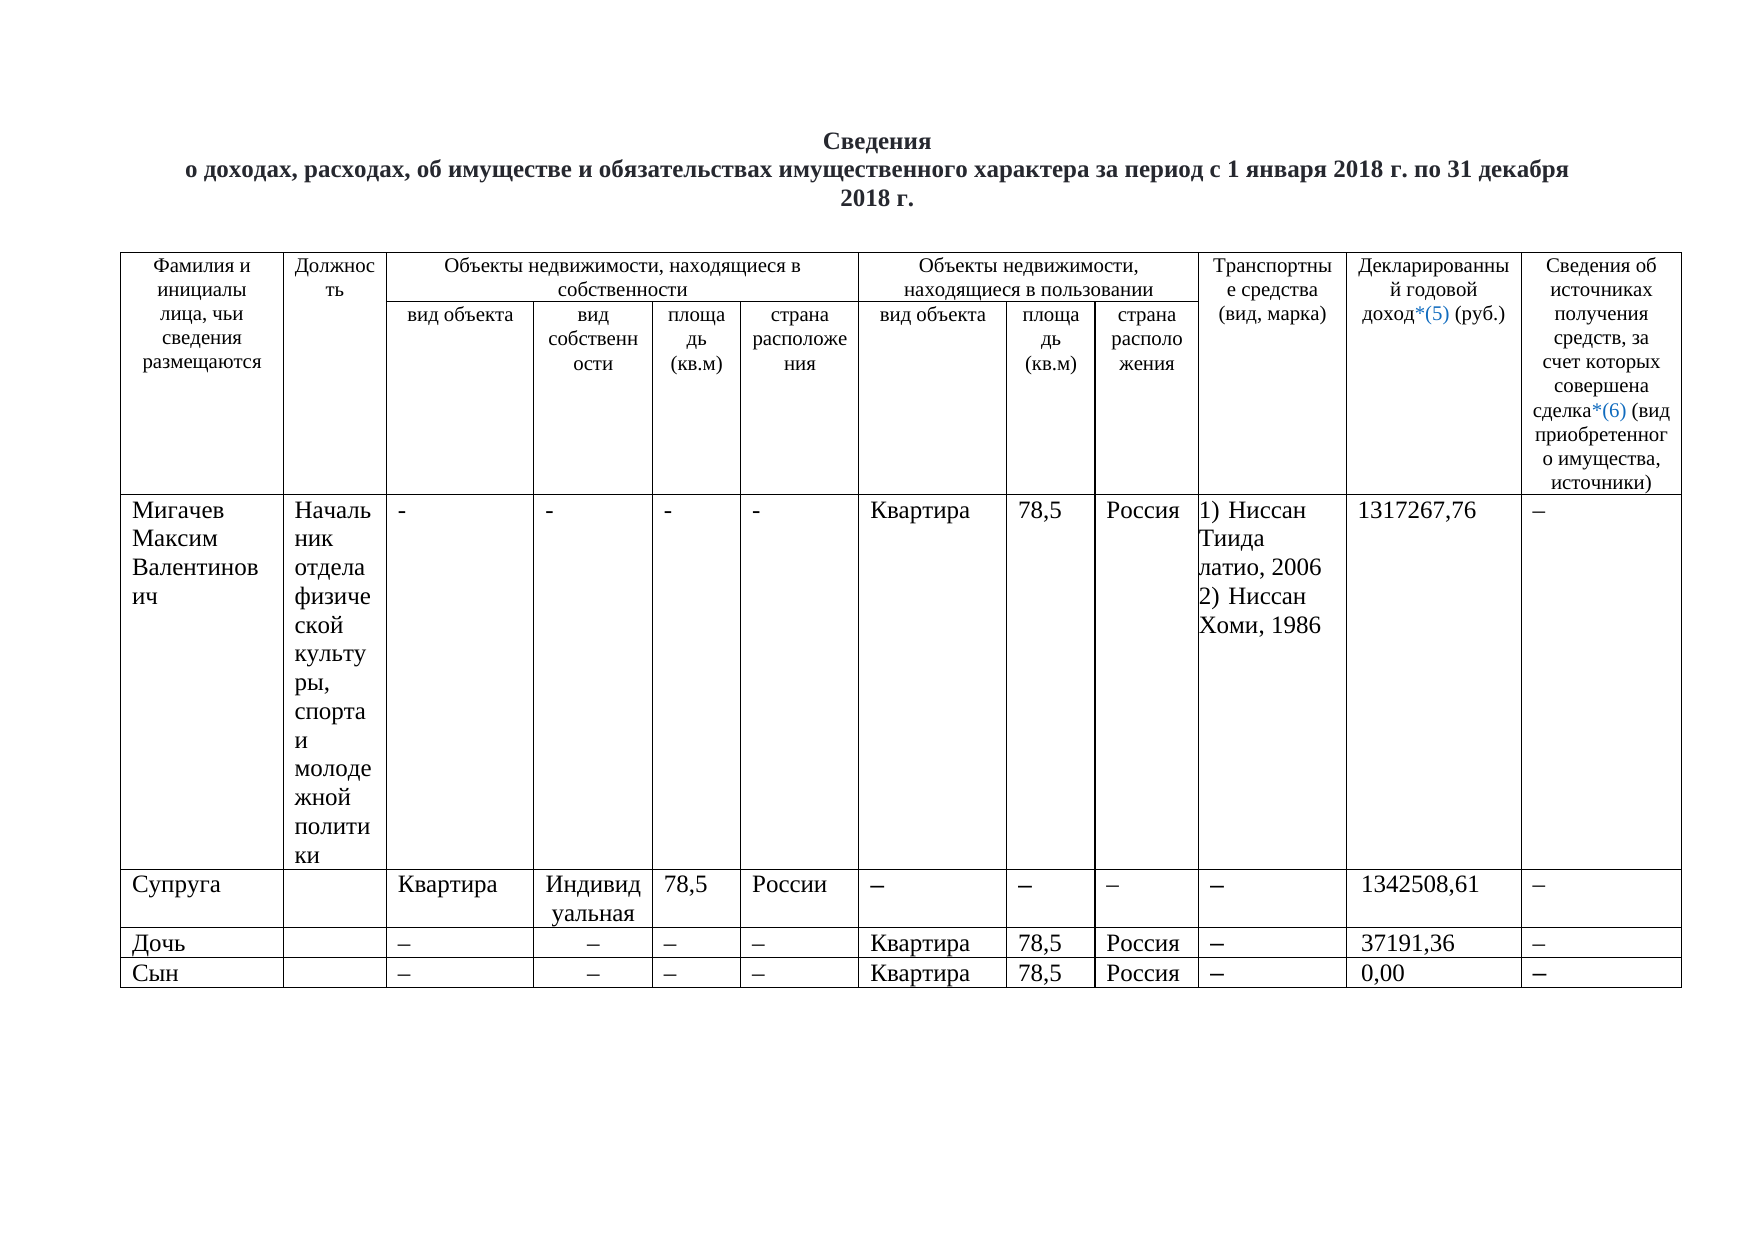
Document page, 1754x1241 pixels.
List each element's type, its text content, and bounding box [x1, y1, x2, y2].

table_cell – [534, 958, 652, 987]
table_cell – [653, 928, 740, 957]
table_cell Квартира [859, 958, 1006, 987]
table_cell 1317267,76 [1347, 495, 1521, 868]
table_cell 78,5 [1007, 495, 1094, 868]
table_cell Мигачев Максим Валентинович [121, 495, 283, 868]
table_header Должность [284, 253, 386, 494]
table_cell Россия [1096, 928, 1198, 957]
table_cell Россия [1096, 958, 1198, 987]
table_cell – [1199, 958, 1346, 987]
table_cell [284, 928, 386, 957]
table_cell 1342508,61 [1347, 870, 1521, 927]
table_cell – [1007, 870, 1094, 927]
table_cell - [741, 495, 858, 868]
table_cell 78,5 [653, 870, 740, 927]
table_header Транспортные средства (вид, марка) [1199, 253, 1346, 494]
table_header Декларированный годовой доход*(5) (руб.) [1347, 253, 1521, 494]
table_cell площадь (кв.м) [1007, 302, 1094, 494]
table_cell Сын [121, 958, 283, 987]
table_cell 37191,36 [1347, 928, 1521, 957]
table_cell – [534, 928, 652, 957]
table_cell [284, 958, 386, 987]
table_cell – [1096, 870, 1198, 927]
table_cell - [387, 495, 533, 868]
table_cell – [653, 958, 740, 987]
table_header Фамилия и инициалы лица, чьи сведения размещаются [121, 253, 283, 494]
table_cell – [1522, 870, 1681, 927]
table_cell вид собственности [534, 302, 652, 494]
table_cell России [741, 870, 858, 927]
table_cell 78,5 [1007, 958, 1094, 987]
table_cell страна расположения [741, 302, 858, 494]
table_cell Дочь [121, 928, 283, 957]
table_cell Ниссан Тиида латио, 2006 Ниссан Хоми, 1986 [1199, 495, 1346, 868]
table_cell – [1522, 958, 1681, 987]
table_header Сведения об источниках получения средств, за счет которых совершена сделка*(6) (вид приобретенного имущества, источники) [1522, 253, 1681, 494]
table_cell Квартира [859, 495, 1006, 868]
table_cell вид объекта [387, 302, 533, 494]
table_cell Начальник отдела физической культуры, спорта и молодежной политики [284, 495, 386, 868]
table_cell вид объекта [859, 302, 1006, 494]
table_cell Россия [1096, 495, 1198, 868]
table_cell Индивидуальная [534, 870, 652, 927]
table_cell – [859, 870, 1006, 927]
table_cell – [741, 928, 858, 957]
table_cell – [1199, 928, 1346, 957]
table_cell Супруга [121, 870, 283, 927]
table_header Объекты недвижимости, находящиеся в собственности [387, 253, 858, 301]
table_cell - [534, 495, 652, 868]
table_cell 0,00 [1347, 958, 1521, 987]
table_cell - [653, 495, 740, 868]
subtitle Сведения о доходах, расходах, об имуществе и обязательствах имущественного характера за период с 1 января 2018 г. по 31 декабря 2018 г. [150, 126, 1604, 212]
table_cell – [387, 928, 533, 957]
table_cell Квартира [859, 928, 1006, 957]
table_cell 78,5 [1007, 928, 1094, 957]
table_cell страна расположения [1096, 302, 1198, 494]
table_cell – [1522, 495, 1681, 868]
table_cell – [1522, 928, 1681, 957]
table_header Объекты недвижимости, находящиеся в пользовании [859, 253, 1198, 301]
table_cell – [741, 958, 858, 987]
table_cell [284, 870, 386, 927]
table_cell – [1199, 870, 1346, 927]
table_cell – [387, 958, 533, 987]
table_cell Квартира [387, 870, 533, 927]
table_cell площадь (кв.м) [653, 302, 740, 494]
